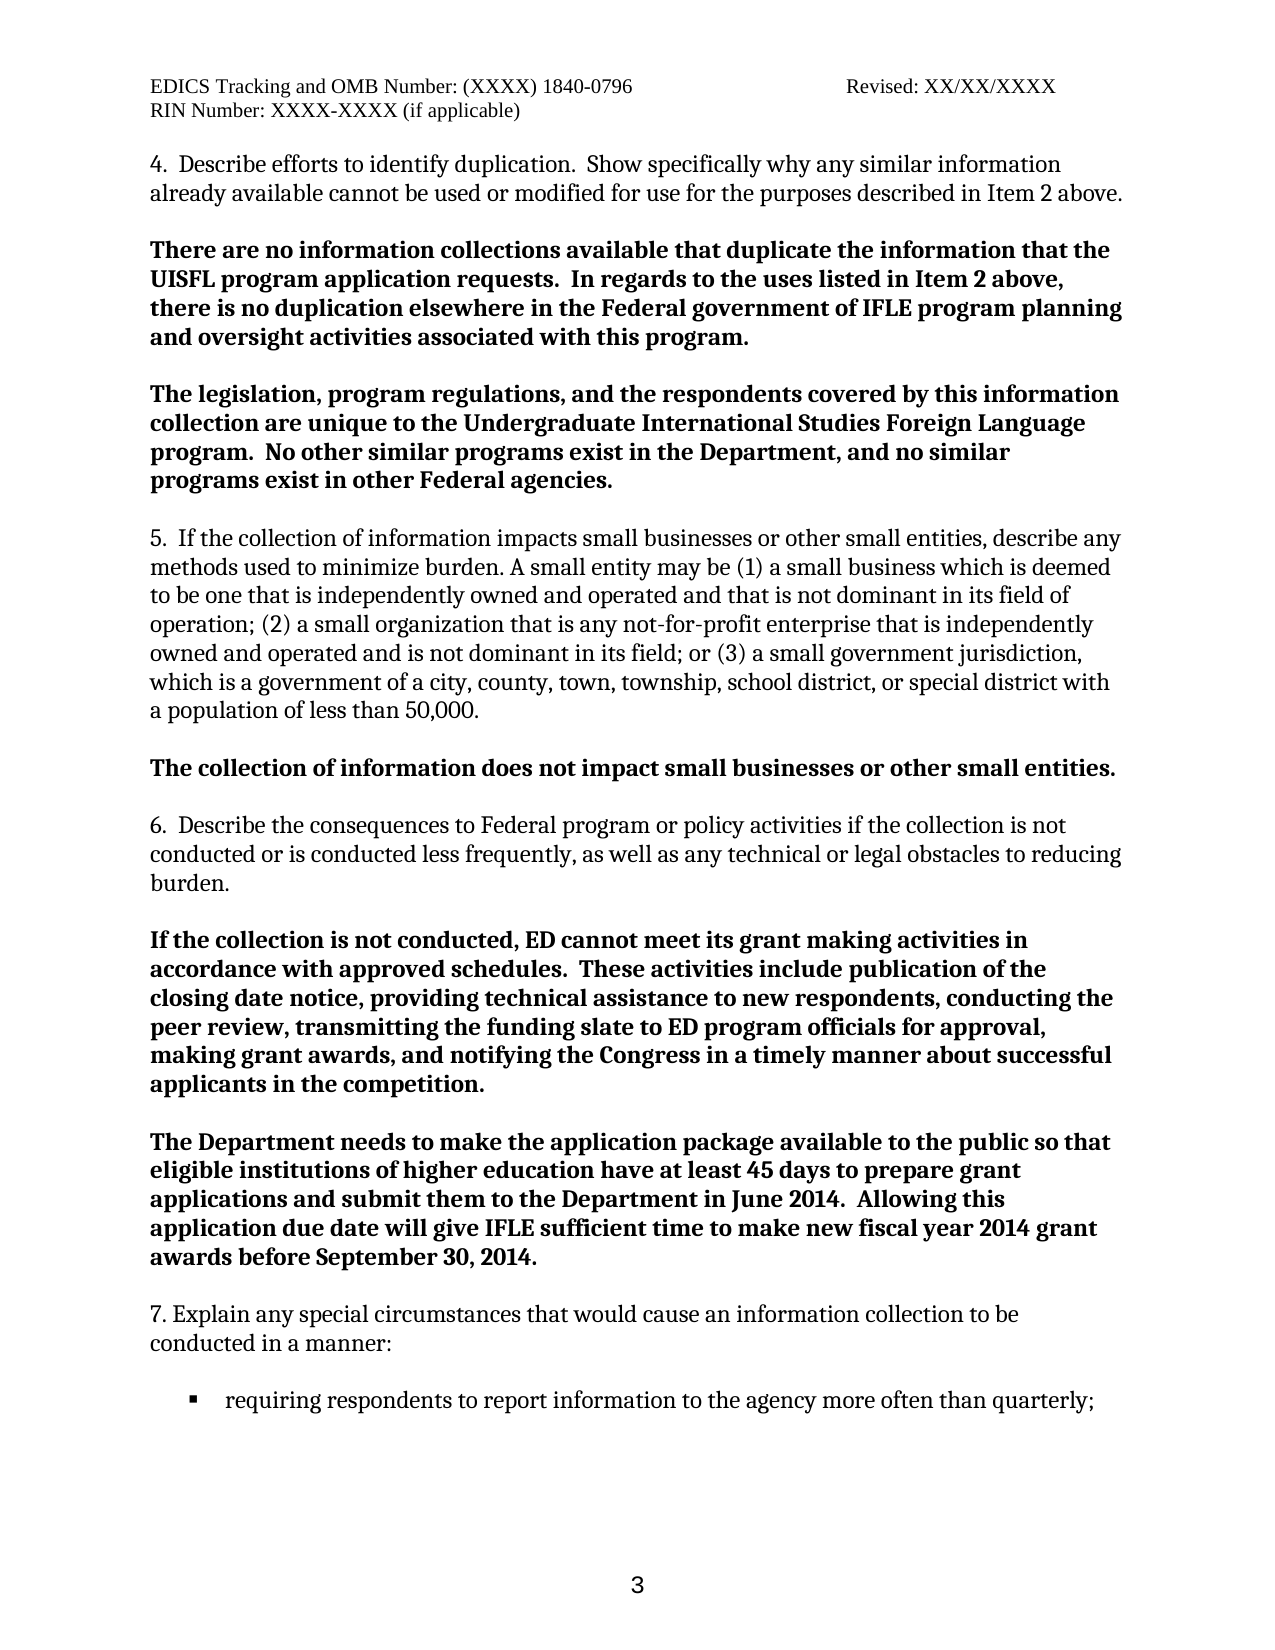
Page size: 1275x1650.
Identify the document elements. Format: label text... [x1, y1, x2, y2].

text The Department needs to make the application package available to the public so that eligible institutions of higher education have at least 45 days to prepare grant applications and submit them to the Department in June 2014. Allowing this application due date will give IFLE sufficient time to make new fiscal year 2014 grant awards before September 30, 2014. [150, 1127, 1125, 1271]
text 5. If the collection of information impacts small businesses or other small entities, describe any methods used to minimize burden. A small entity may be (1) a small business which is deemed to be one that is independently owned and operated and that is not dominant in its field of operation; (2) a small organization that is any not-for-profit enterprise that is independently owned and operated and is not dominant in its field; or (3) a small government jurisdiction, which is a government of a city, county, town, township, school district, or special district with a population of less than 50,000. [150, 524, 1125, 725]
text 7. Explain any special circumstances that would cause an information collection to be conducted in a manner: [150, 1300, 1125, 1357]
text The legislation, program regulations, and the respondents covered by this information collection are unique to the Undergraduate International Studies Foreign Language program. No other similar programs exist in the Department, and no similar programs exist in other Federal agencies. [150, 380, 1125, 495]
text 4. Describe efforts to identify duplication. Show specifically why any similar information already available cannot be used or modified for use for the purposes described in Item 2 above. [150, 150, 1125, 207]
text There are no information collections available that duplicate the information that the UISFL program application requests. In regards to the uses listed in Item 2 above, there is no duplication elsewhere in the Federal government of IFLE program planning and oversight activities associated with this program. [150, 236, 1125, 351]
text If the collection is not conducted, ED cannot meet its grant making activities in accordance with approved schedules. These activities include publication of the closing date notice, providing technical assistance to new respondents, conducting the peer review, transmitting the funding slate to ED program officials for approval, making grant awards, and notifying the Congress in a timely manner about successful applicants in the competition. [150, 926, 1125, 1099]
text 6. Describe the consequences to Federal program or policy activities if the collection is not conducted or is conducted less frequently, as well as any technical or legal obstacles to reducing burden. [150, 811, 1125, 897]
list requiring respondents to report information to the agency more often than quarterly; [187, 1386, 1125, 1415]
text The collection of information does not impact small businesses or other small entities. [150, 754, 1125, 782]
